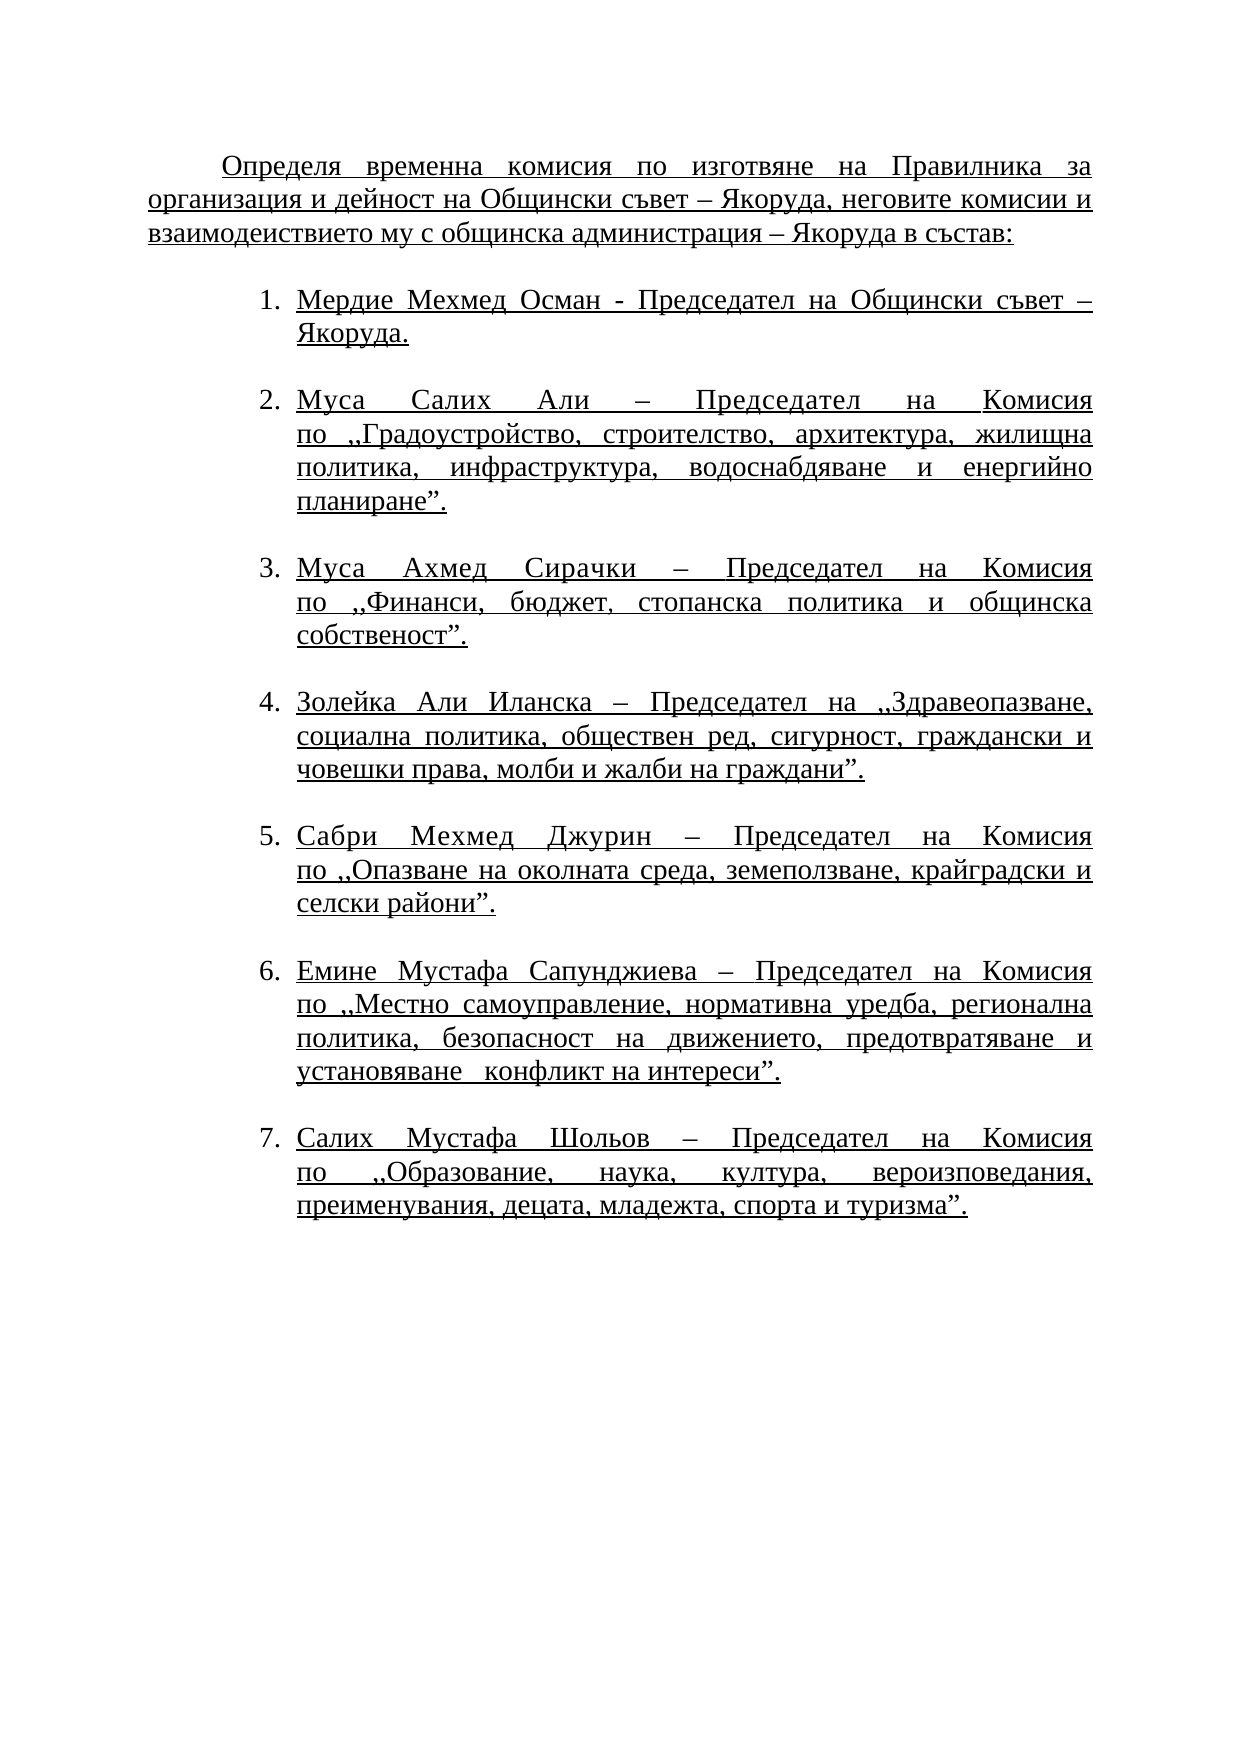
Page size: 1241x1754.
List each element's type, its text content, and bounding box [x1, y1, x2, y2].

list Емине Мустафа Сапунджиева – Председател на Комисия по ,,Местно самоуправление, нормативна уредба, регионална политика, безопасност на движението, предотвратяване и установяване конфликт на интереси”. [259, 953, 1093, 1087]
list Муса Салих Али – Председател на Комисия по ,,Градоустройство, строителство, архитектура, жилищна политика, инфраструктура, водоснабдяване и енергийно планиране”. [259, 382, 1093, 517]
text Определя временна комисия по изготвяне на Правилника за организация и дейност на Общински съвет – Якоруда, неговите комисии и взаимодеиствието му с общинска администрация – Якоруда в състав: [148, 212, 1093, 248]
list Золейка Али Иланска – Председател на ,,Здравеопазване, социална политика, обществен ред, сигурност, граждански и човешки права, молби и жалби на граждани”. [259, 684, 1093, 785]
list Мердие Мехмед Осман - Председател на Общински съвет – Якоруда. [259, 282, 1093, 349]
list Муса Ахмед Сирачки – Председател на Комисия по ,,Финанси, бюджет, стопанска политика и общинска собственост”. [259, 550, 1093, 651]
text Определя временна комисия по изготвяне на Правилника за организация и дейност на Общински съвет – Якоруда, неговите комисии и взаимодеиствието му с общинска администрация – Якоруда в състав: [148, 148, 1093, 210]
list Сабри Мехмед Джурин – Председател на Комисия по ,,Опазване на околната среда, земеползване, крайградски и селски райони”. [259, 818, 1093, 919]
list Салих Мустафа Шольов – Председател на Комисия по ,,Образование, наука, култура, вероизповедания, преименувания, децата, младежта, спорта и туризма”. [259, 1120, 1093, 1221]
